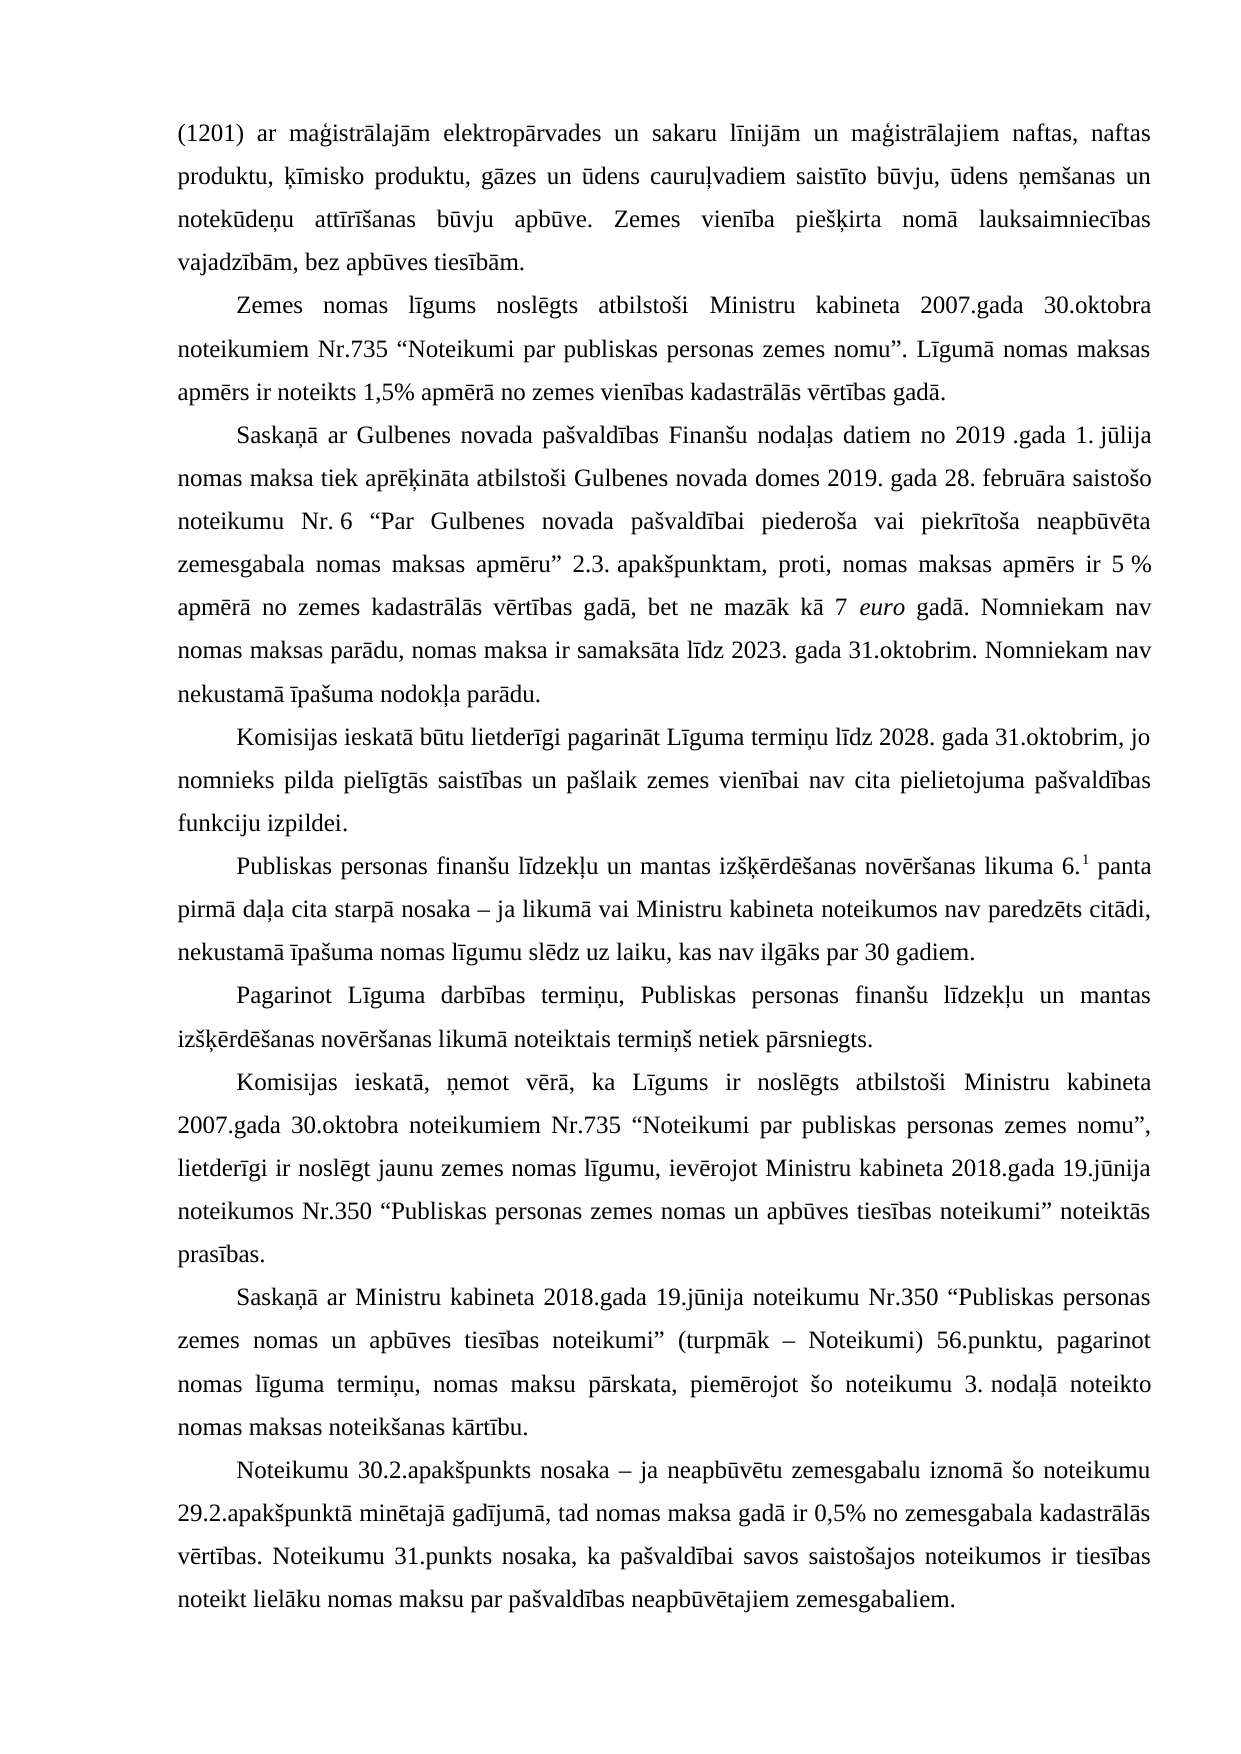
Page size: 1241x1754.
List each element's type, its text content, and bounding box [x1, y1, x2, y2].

text Publiskas personas finanšu līdzekļu un mantas izšķērdēšanas novēršanas likuma 6.1 panta pirmā daļa cita starpā nosaka – ja likumā vai Ministru kabineta noteikumos nav paredzēts citādi, nekustamā īpašuma nomas līgumu slēdz uz laiku, kas nav ilgāks par 30 gadiem. [177, 851, 1152, 966]
text Pagarinot Līguma darbības termiņu, Publiskas personas finanšu līdzekļu un mantas izšķērdēšanas novēršanas likumā noteiktais termiņš netiek pārsniegts. [177, 981, 1152, 1052]
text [177, 118, 1152, 276]
text Saskaņā ar Gulbenes novada pašvaldības Finanšu nodaļas datiem no 2019 .gada 1. jūlija nomas maksa tiek aprēķināta atbilstoši Gulbenes novada domes 2019. gada 28. februāra saistošo noteikumu Nr. 6 “Par Gulbenes novada pašvaldībai piederoša vai piekrītoša neapbūvēta zemesgabala nomas maksas apmēru” 2.3. apakšpunktam, proti, nomas maksas apmērs ir 5 % apmērā no zemes kadastrālās vērtības gadā, bet ne mazāk kā 7 euro gadā. Nomniekam nav nomas maksas parādu, nomas maksa ir samaksāta līdz 2023. gada 31.oktobrim. Nomniekam nav nekustamā īpašuma nodokļa parādu. [177, 420, 1152, 707]
text Noteikumu 30.2.apakšpunkts nosaka – ja neapbūvētu zemesgabalu iznomā šo noteikumu 29.2.apakšpunktā minētajā gadījumā, tad nomas maksa gadā ir 0,5% no zemesgabala kadastrālās vērtības. Noteikumu 31.punkts nosaka, ka pašvaldībai savos saistošajos noteikumos ir tiesības noteikt lielāku nomas maksu par pašvaldības neapbūvētajiem zemesgabaliem. [177, 1455, 1152, 1613]
text Saskaņā ar Ministru kabineta 2018.gada 19.jūnija noteikumu Nr.350 “Publiskas personas zemes nomas un apbūves tiesības noteikumi” (turpmāk – Noteikumi) 56.punktu, pagarinot nomas līguma termiņu, nomas maksu pārskata, piemērojot šo noteikumu 3. nodaļā noteikto nomas maksas noteikšanas kārtību. [177, 1282, 1152, 1441]
text Komisijas ieskatā būtu lietderīgi pagarināt Līguma termiņu līdz 2028. gada 31.oktobrim, jo nomnieks pilda pielīgtās saistības un pašlaik zemes vienībai nav cita pielietojuma pašvaldības funkciju izpildei. [177, 722, 1152, 837]
text Zemes nomas līgums noslēgts atbilstoši Ministru kabineta 2007.gada 30.oktobra noteikumiem Nr.735 “Noteikumi par publiskas personas zemes nomu”. Līgumā nomas maksas apmērs ir noteikts 1,5% apmērā no zemes vienības kadastrālās vērtības gadā. [177, 291, 1152, 406]
text Komisijas ieskatā, ņemot vērā, ka Līgums ir noslēgts atbilstoši Ministru kabineta 2007.gada 30.oktobra noteikumiem Nr.735 “Noteikumi par publiskas personas zemes nomu”, lietderīgi ir noslēgt jaunu zemes nomas līgumu, ievērojot Ministru kabineta 2018.gada 19.jūnija noteikumos Nr.350 “Publiskas personas zemes nomas un apbūves tiesības noteikumi” noteiktās prasības. [177, 1067, 1152, 1268]
